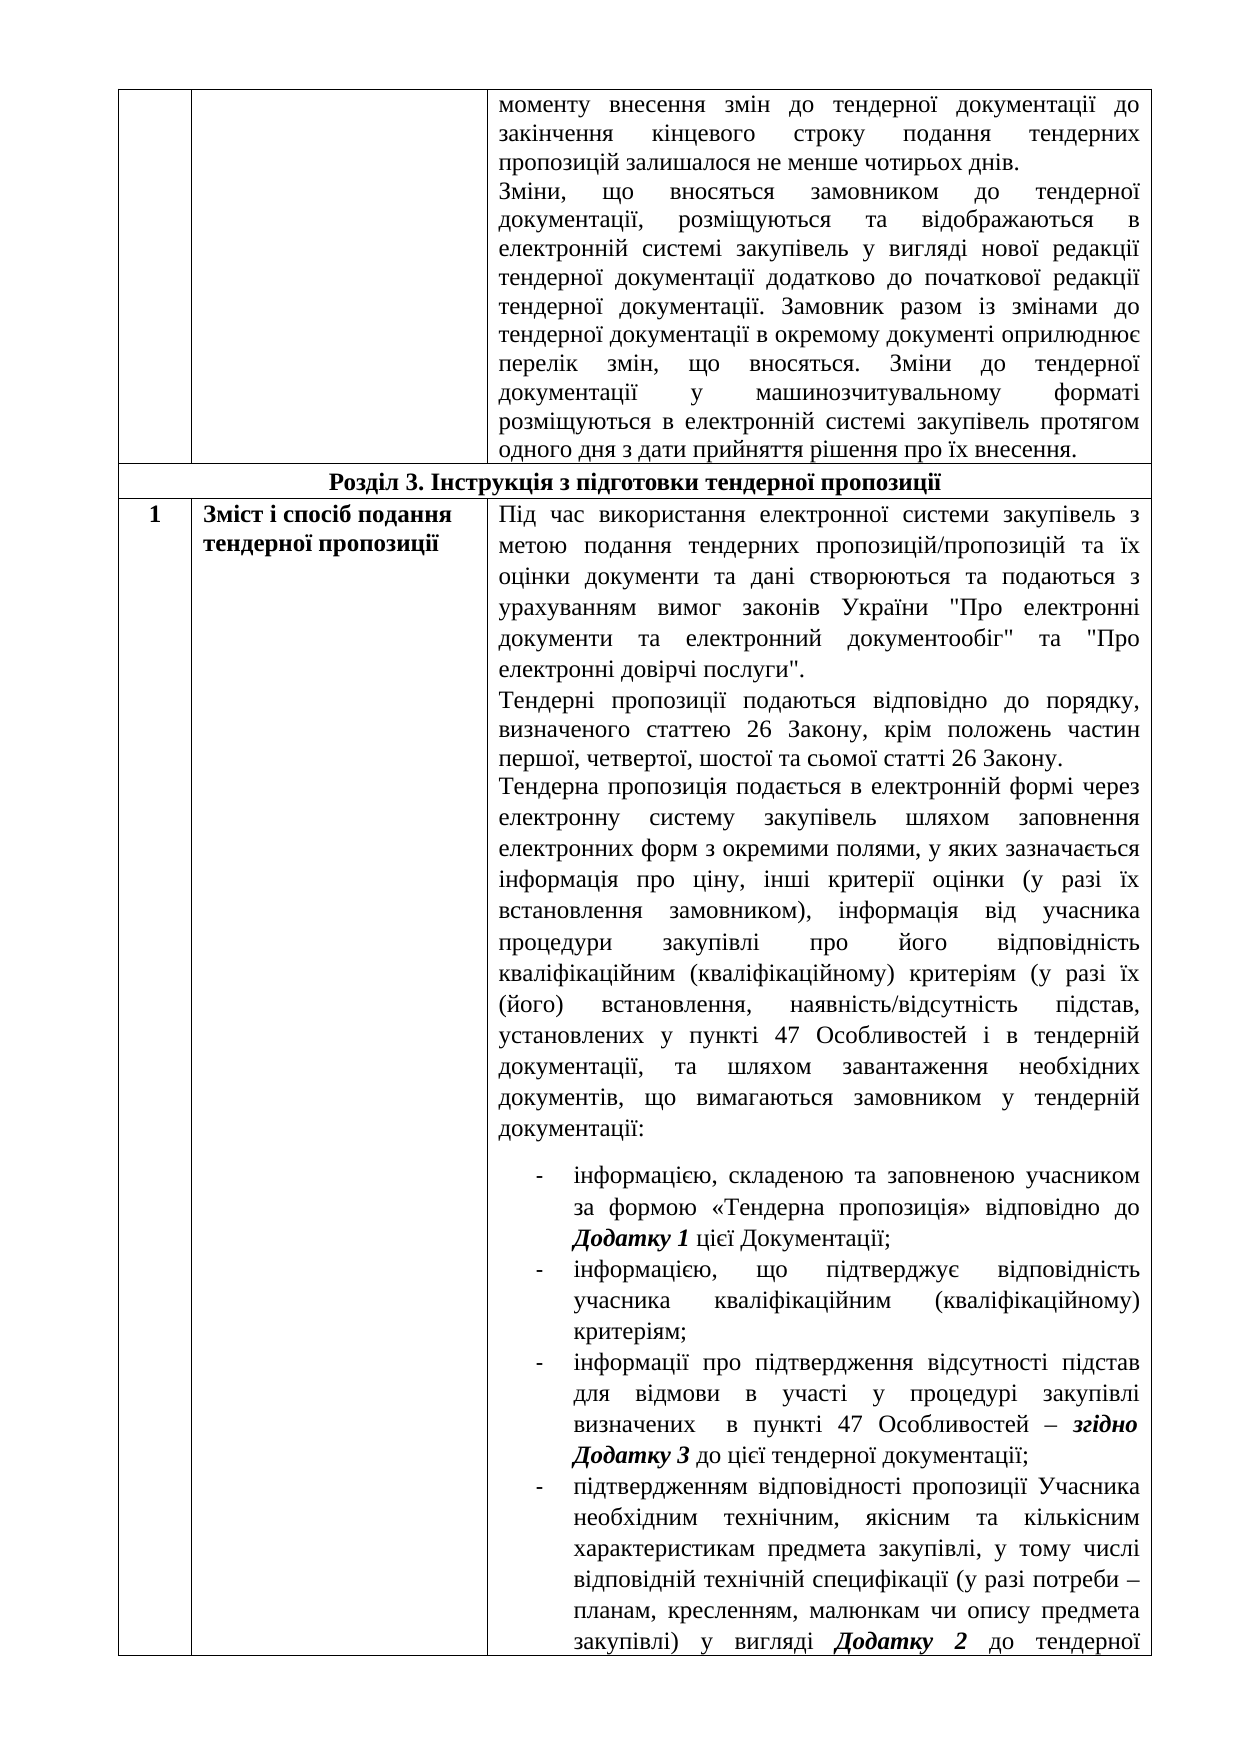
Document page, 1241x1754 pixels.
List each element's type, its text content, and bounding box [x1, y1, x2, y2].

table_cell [192, 499, 487, 1655]
table_cell 2 [119, 90, 191, 463]
table_cell Розділ 3. Інструкція з підготовки тендерної пропозиції [119, 464, 1151, 498]
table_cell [488, 90, 1151, 463]
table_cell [192, 90, 487, 463]
table_cell 1 [119, 499, 191, 1655]
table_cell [488, 499, 1151, 1655]
